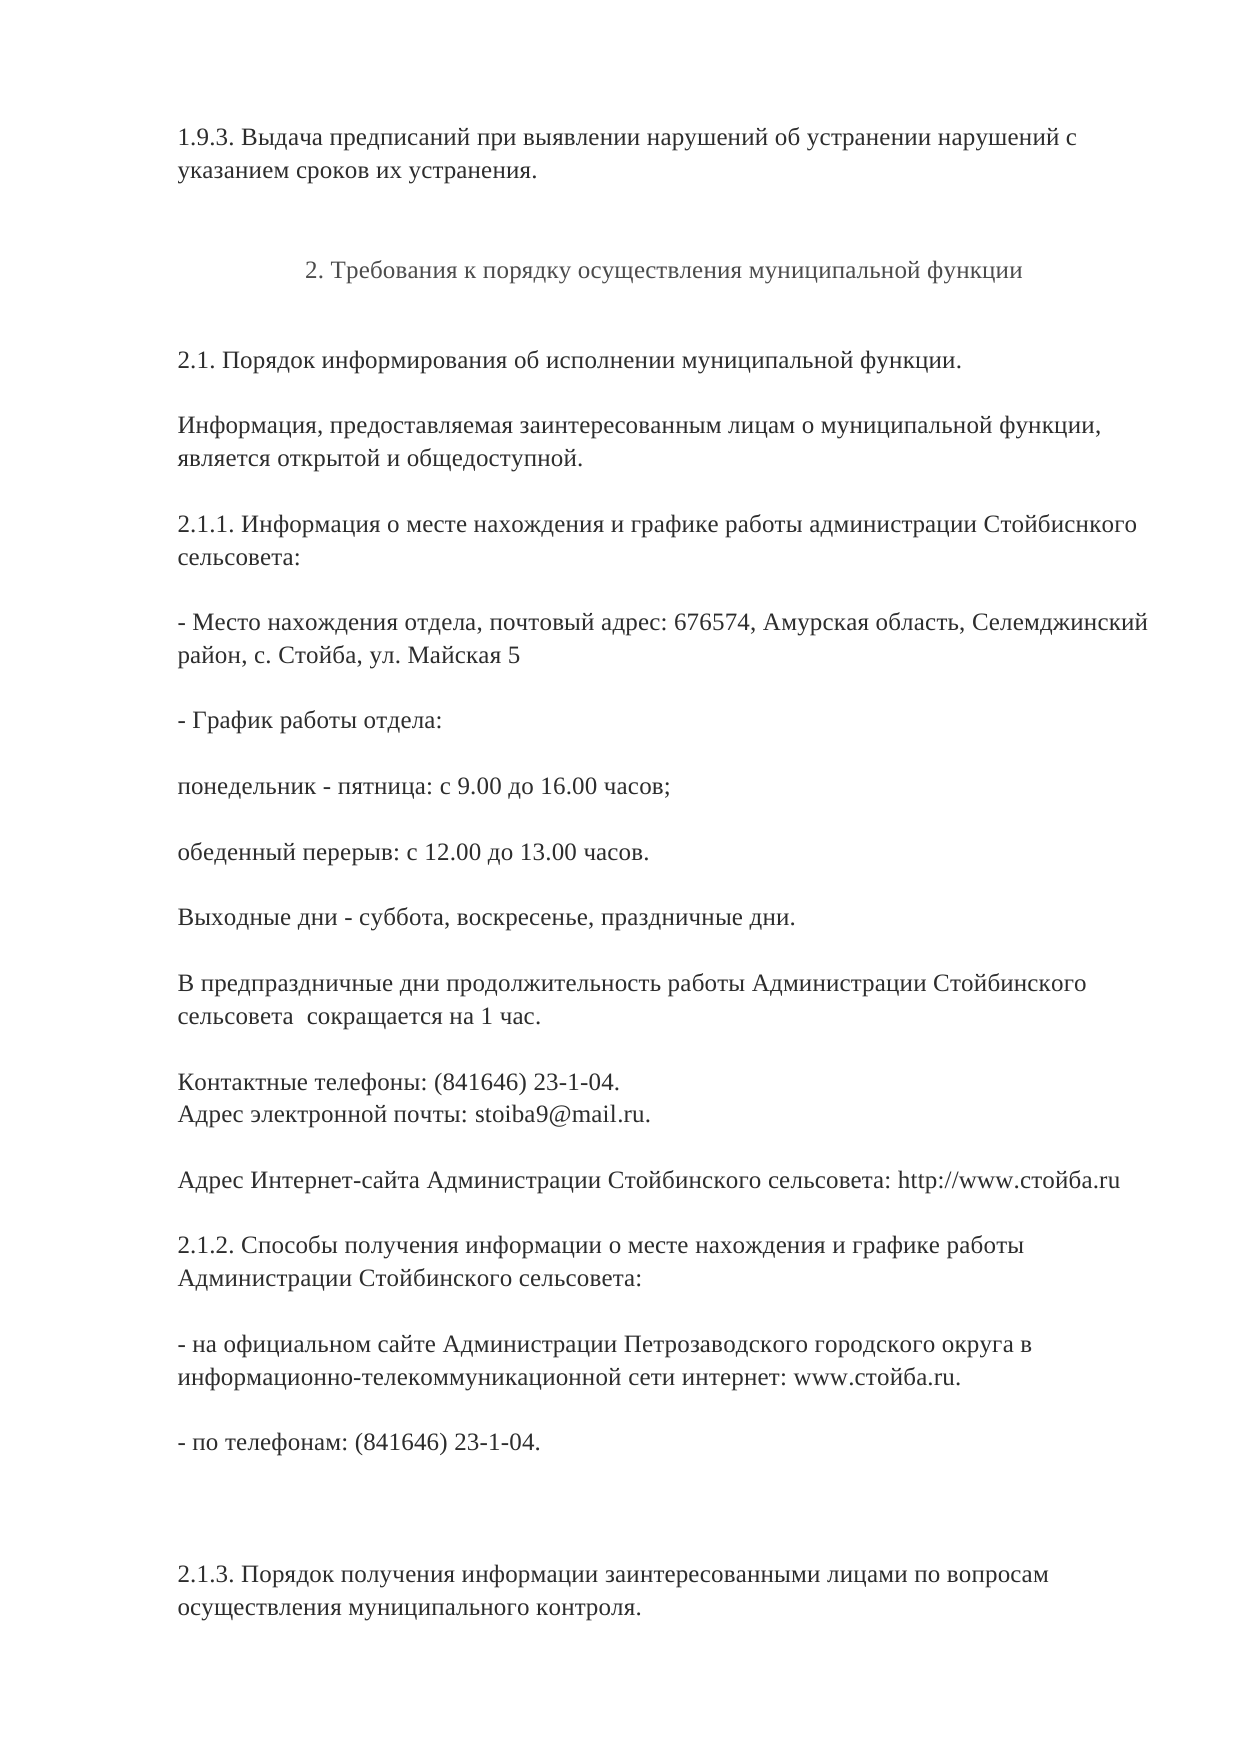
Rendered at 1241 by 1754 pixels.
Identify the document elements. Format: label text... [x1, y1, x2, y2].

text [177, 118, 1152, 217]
text 2. Требования к порядку осуществления муниципальной функции [177, 256, 1152, 284]
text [177, 308, 1152, 1620]
